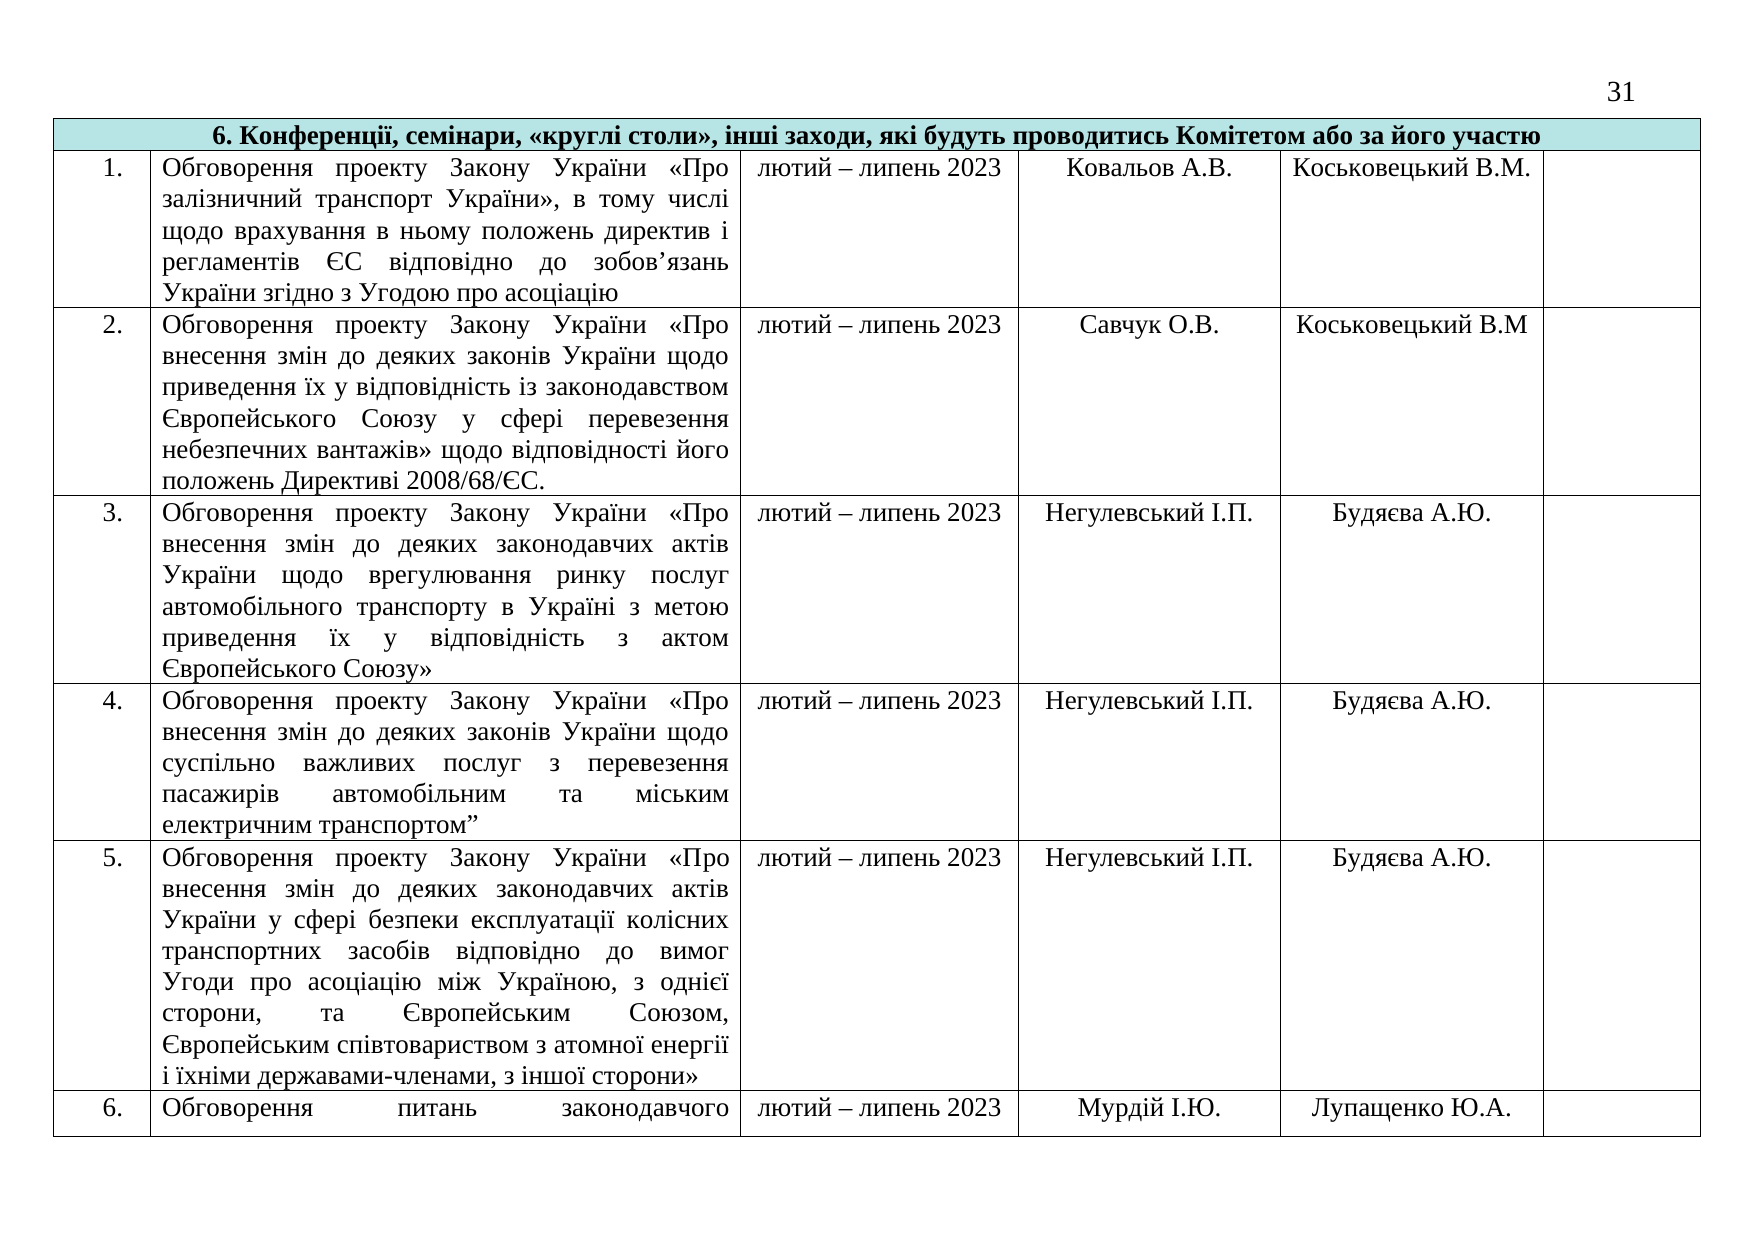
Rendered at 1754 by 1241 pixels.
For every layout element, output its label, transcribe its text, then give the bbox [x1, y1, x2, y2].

table_cell [54, 308, 150, 495]
table_cell Коськовецький В.М. [1281, 151, 1543, 307]
table_cell Обговорення проекту Закону України «Про внесення змін до деяких законодавчих актів України щодо врегулювання ринку послуг автомобільного транспорту в Україні з метою приведення їх у відповідність з актом Європейського Союзу» [151, 496, 740, 683]
table_cell Будяєва А.Ю. [1281, 684, 1543, 840]
table_cell Негулевський І.П. [1019, 684, 1280, 840]
table_cell Лупащенко Ю.А. [1281, 1091, 1543, 1136]
table_cell [54, 151, 150, 307]
table_cell 6. Конференції, семінари, «круглі столи», інші заходи, які будуть проводитись Комітетом або за його участю [54, 119, 1700, 150]
table_cell лютий – липень 2023 [741, 308, 1018, 495]
table_cell [54, 841, 150, 1090]
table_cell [151, 1091, 740, 1136]
table_cell лютий – липень 2023 [741, 151, 1018, 307]
table_cell [54, 496, 150, 683]
table_cell лютий – липень 2023 [741, 496, 1018, 683]
table_cell Ковальов А.В. [1019, 151, 1280, 307]
table_cell лютий – липень 2023 [741, 684, 1018, 840]
table_cell Обговорення проекту Закону України «Про внесення змін до деяких законів України щодо приведення їх у відповідність із законодавством Європейського Союзу у сфері перевезення небезпечних вантажів» щодо відповідності його положень Директиві 2008/68/ЄС. [151, 308, 740, 495]
table_cell Обговорення проекту Закону України «Про залізничний транспорт України», в тому числі щодо врахування в ньому положень директив і регламентів ЄС відповідно до зобов’язань України згідно з Угодою про асоціацію [151, 151, 740, 307]
table_cell Будяєва А.Ю. [1281, 841, 1543, 1090]
table_cell [54, 684, 150, 840]
table_cell [1544, 684, 1700, 840]
table_cell [1544, 308, 1700, 495]
table_cell [1544, 496, 1700, 683]
table_cell лютий – липень 2023 [741, 1091, 1018, 1136]
table_cell лютий – липень 2023 [741, 841, 1018, 1090]
table_cell Негулевський І.П. [1019, 841, 1280, 1090]
table_cell Мурдій І.Ю. [1019, 1091, 1280, 1136]
table_cell Коськовецький В.М [1281, 308, 1543, 495]
table_cell [54, 1091, 150, 1136]
table_cell Будяєва А.Ю. [1281, 496, 1543, 683]
table_cell Обговорення проекту Закону України «Про внесення змін до деяких законів України щодо суспільно важливих послуг з перевезення пасажирів автомобільним та міським електричним транспортом” [151, 684, 740, 840]
table_cell [1544, 841, 1700, 1090]
table_cell [1544, 151, 1700, 307]
table_cell [1544, 1091, 1700, 1136]
table_cell Савчук О.В. [1019, 308, 1280, 495]
table_cell Негулевський І.П. [1019, 496, 1280, 683]
table_cell Обговорення проекту Закону України «Про внесення змін до деяких законодавчих актів України у сфері безпеки експлуатації колісних транспортних засобів відповідно до вимог Угоди про асоціацію між Україною, з однієї сторони, та Європейським Союзом, Європейським співтовариством з атомної енергії і їхніми державами-членами, з іншої сторони» [151, 841, 703, 1090]
